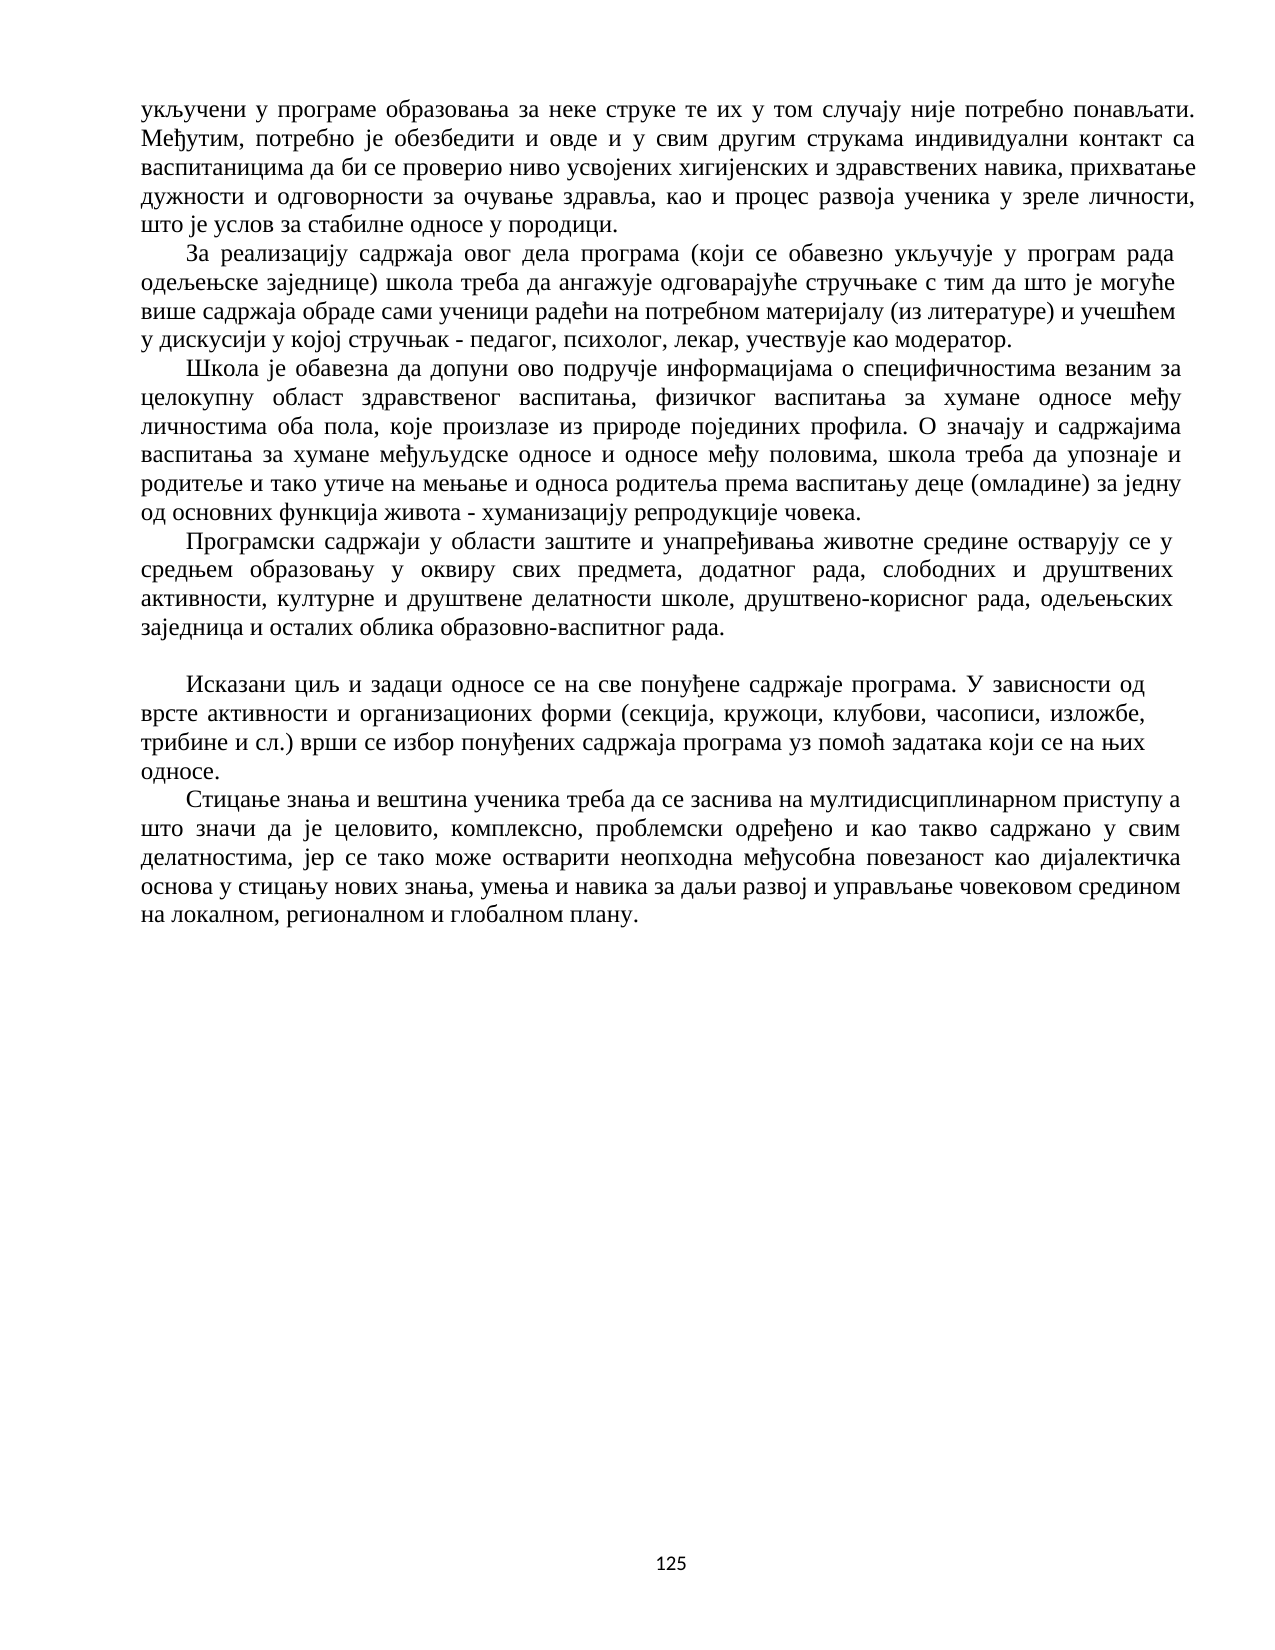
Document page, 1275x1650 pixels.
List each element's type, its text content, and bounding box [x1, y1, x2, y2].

text Школа је обавезна да допуни ово подручје информацијама о специфичностима везаним за целокупну област здравственог васпитања, физичког васпитања за хумане односе међу личностима оба пола, које произлазе из природе појединих профила. О значају и садржајима васпитања за хумане међуљудске односе и односе међу половима, школа треба да упознаје и родитеље и тако утиче на мењање и односа родитеља према васпитању деце (омладине) за једну од основних функција живота - хуманизацију репродукције човека. [141, 353, 1182, 526]
text Исказани циљ и задаци односе се на све понуђене садржаје програма. У зависности од врсте активности и организационих форми (секција, кружоци, клубови, часописи, изложбе, трибине и сл.) врши се избор понуђених садржаја програма уз помоћ задатака који се на њих односе. [141, 669, 1147, 784]
text За реализацију садржаја овог дела програма (који се обавезно укључује у програм рада одељењске заједнице) школа треба да ангажује одговарајуће стручњаке с тим да што је могуће више садржаја обраде сами ученици радећи на потребном материјалу (из литературе) и учешћем у дискусији у којој стручњак - педагог, психолог, лекар, учествује као модератор. [141, 238, 1176, 353]
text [141, 94, 1197, 238]
text Програмски садржаји у области заштите и унапређивања животне средине остварују се у средњем образовању у оквиру свих предмета, додатног рада, слободних и друштвених активности, културне и друштвене делатности школе, друштвено-корисног рада, одељењских заједница и осталих облика образовно-васпитног рада. [141, 526, 1174, 641]
text Стицање знања и вештина ученика треба да се заснива на мултидисциплинарном приступу а што значи да је целовито, комплексно, проблемски одређено и као такво садржано у свим делатностима, јер се тако може остварити неопходна међусобна повезаност као дијалектичка основа у стицању нових знања, умења и навика за даљи развој и управљање човековом средином на локалном, регионалном и глобалном плану. [141, 784, 1182, 928]
